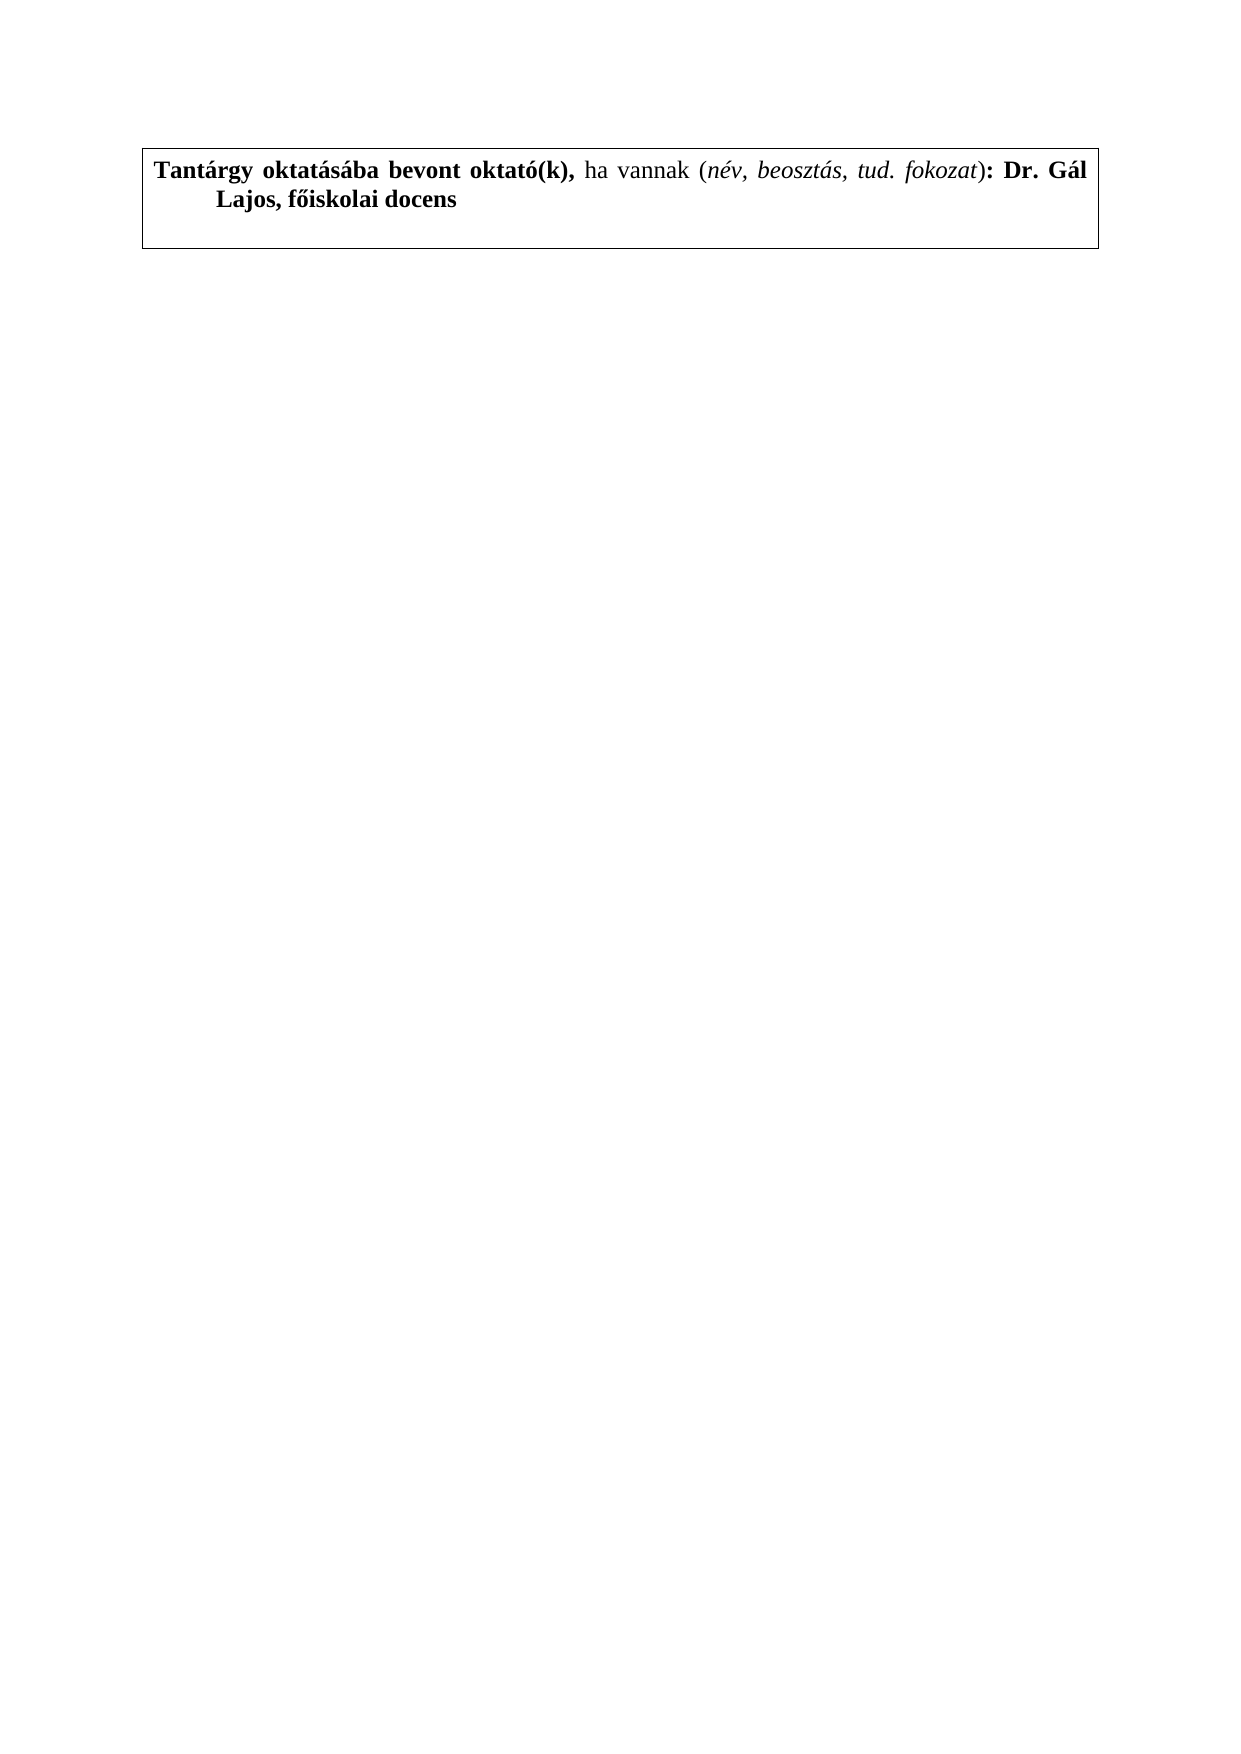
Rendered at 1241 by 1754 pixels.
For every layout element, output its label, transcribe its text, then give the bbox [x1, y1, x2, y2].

table_cell Tantárgy oktatásába bevont oktató(k), ha vannak (név, beosztás, tud. fokozat): Dr. Gál Lajos, főiskolai docens [143, 149, 1098, 247]
